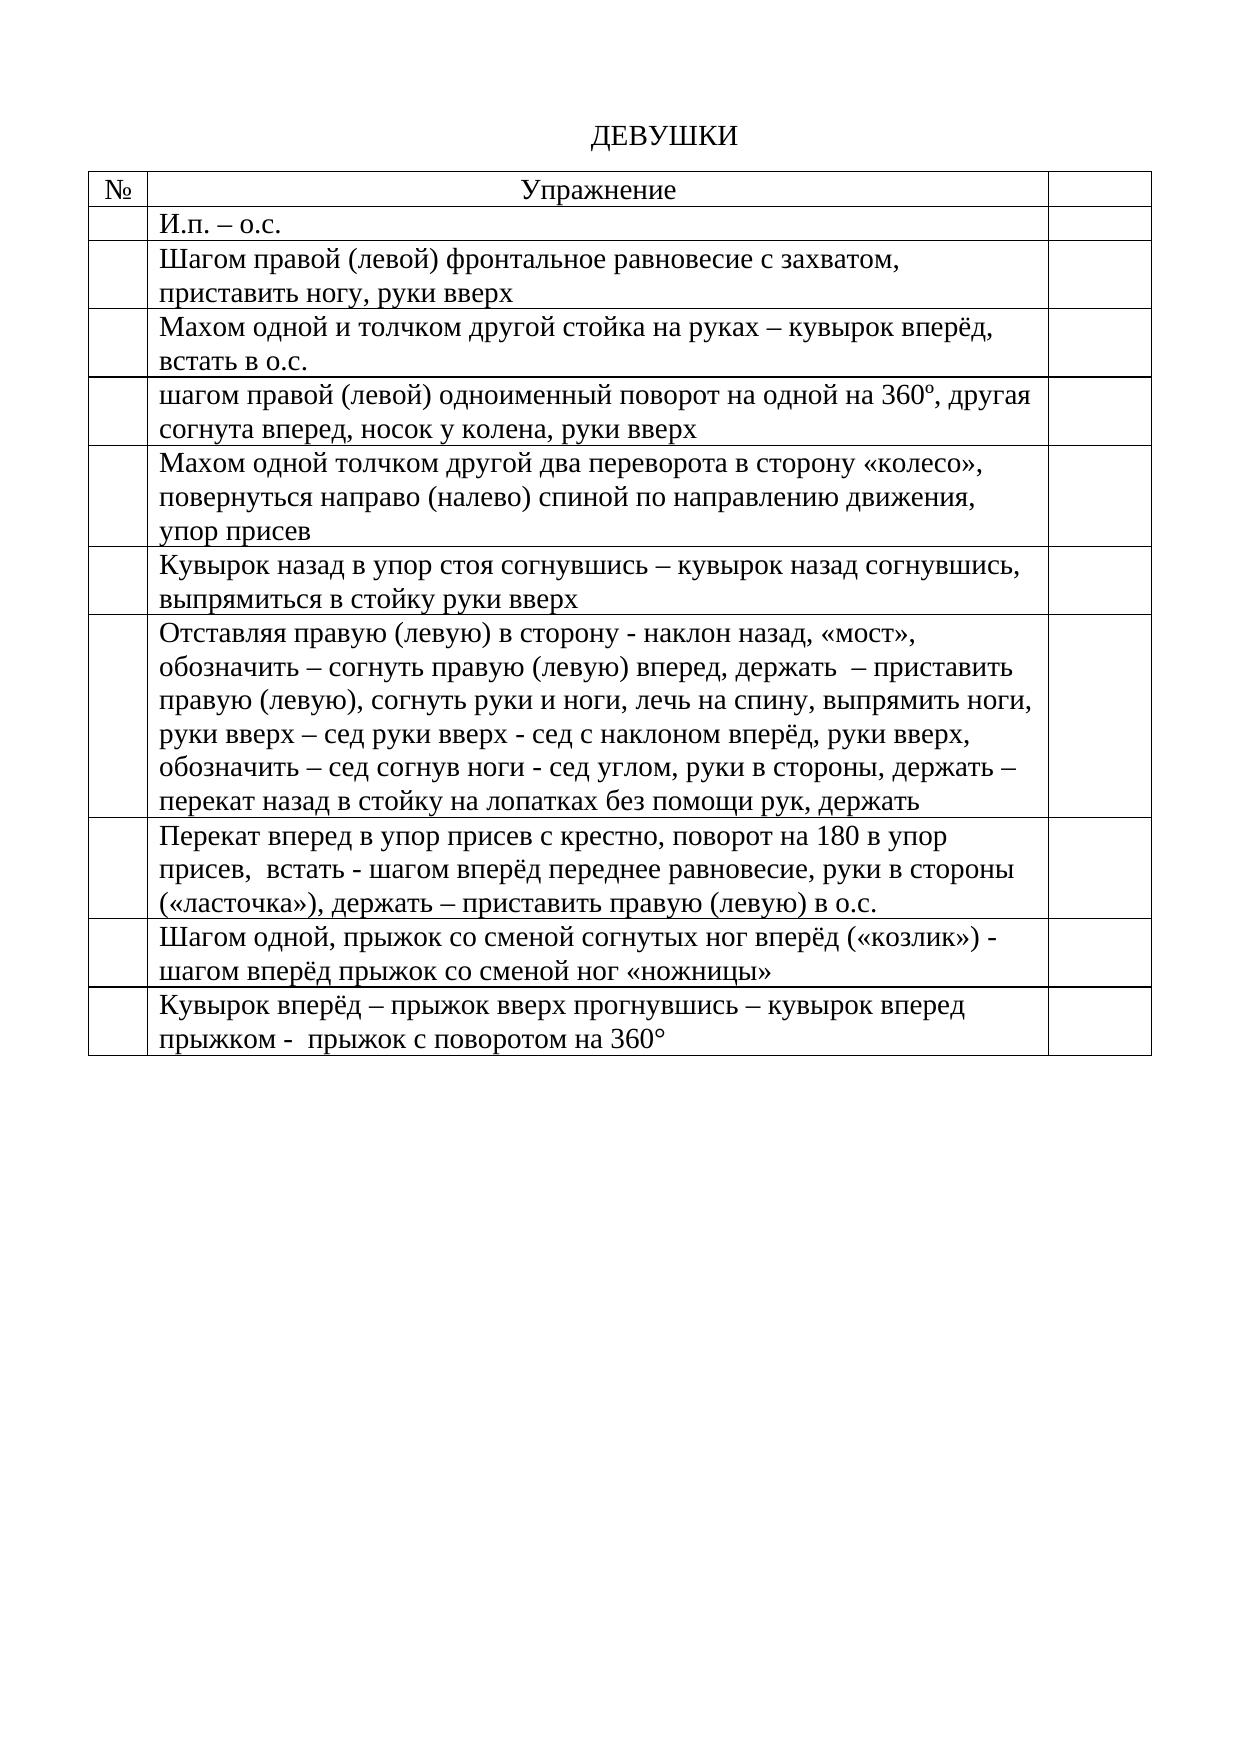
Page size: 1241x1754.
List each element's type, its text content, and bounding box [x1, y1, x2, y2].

table_cell [89, 919, 147, 986]
table_cell [1049, 547, 1151, 614]
table_cell [1049, 988, 1151, 1054]
table_cell Махом одной толчком другой два переворота в сторону «колесо», повернуться направо (налево) спиной по направлению движения, упор присев [148, 446, 1048, 546]
table_cell [1049, 241, 1151, 308]
table_cell Махом одной и толчком другой стойка на руках – кувырок вперёд, встать в о.с. [148, 309, 1048, 376]
table_header № [89, 172, 147, 206]
table_cell [89, 378, 147, 444]
table_cell шагом правой (левой) одноименный поворот на одной на 360º, другая согнута вперед, носок у колена, руки вверх [148, 378, 1048, 444]
table_cell [1049, 309, 1151, 376]
table_cell [89, 988, 147, 1054]
table_cell Отставляя правую (левую) в сторону - наклон назад, «мост», обозначить – согнуть правую (левую) вперед, держать – приставить правую (левую), согнуть руки и ноги, лечь на спину, выпрямить ноги, руки вверх – сед руки вверх - сед с наклоном вперёд, руки вверх, обозначить – сед согнув ноги - сед углом, руки в стороны, держать – перекат назад в стойку на лопатках без помощи рук, держать [148, 615, 1048, 817]
table_cell [89, 309, 147, 376]
table_cell Шагом правой (левой) фронтальное равновесие с захватом, приставить ногу, руки вверх [148, 241, 1048, 308]
table_cell [1049, 919, 1151, 986]
table_cell [89, 547, 147, 614]
table_cell Шагом одной, прыжок со сменой согнутых ног вперёд («козлик») - шагом вперёд прыжок со сменой ног «ножницы» [148, 919, 1048, 986]
table_header Упражнение [148, 172, 1048, 206]
table_cell [89, 615, 147, 817]
table_cell [89, 241, 147, 308]
table_cell Перекат вперед в упор присев с крестно, поворот на 180 в упор присев, встать - шагом вперёд переднее равновесие, руки в стороны («ласточка»), держать – приставить правую (левую) в о.с. [148, 818, 1048, 918]
table_cell [89, 446, 147, 546]
table_cell [89, 207, 147, 240]
table_cell [1049, 378, 1151, 444]
table_cell Кувырок вперёд – прыжок вверх прогнувшись – кувырок вперед прыжком - прыжок с поворотом на 360° [148, 988, 1048, 1054]
table_cell Кувырок назад в упор стоя согнувшись – кувырок назад согнувшись, выпрямиться в стойку руки вверх [148, 547, 1048, 614]
table_cell И.п. – о.с. [148, 207, 1048, 240]
table_cell [89, 818, 147, 918]
table_cell [1049, 207, 1151, 240]
table_header [1049, 172, 1151, 206]
table_cell [1049, 446, 1151, 546]
table_cell [1049, 615, 1151, 817]
table_cell [1049, 818, 1151, 918]
text ДЕВУШКИ [177, 118, 1152, 152]
